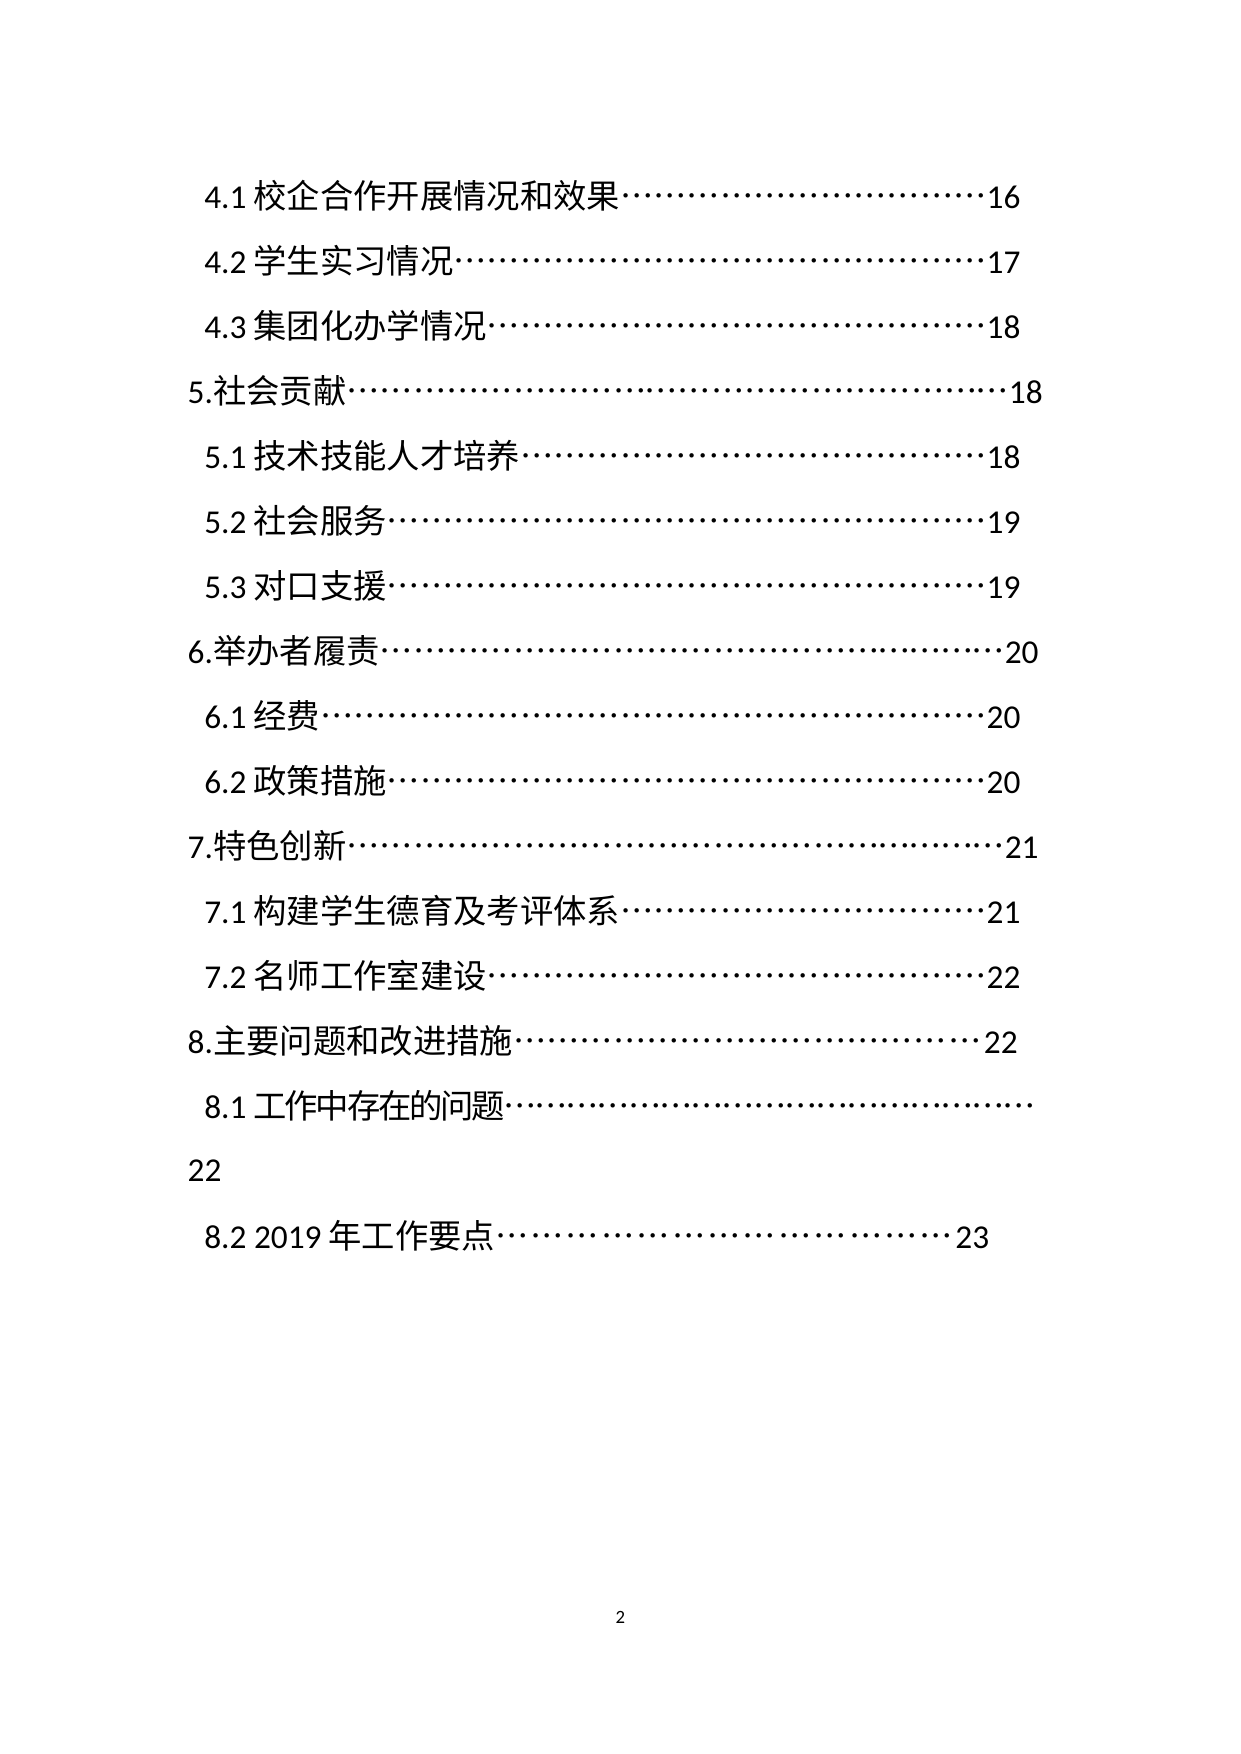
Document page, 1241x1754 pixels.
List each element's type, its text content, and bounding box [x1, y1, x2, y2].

text 7.1构建学生德育及考评体系……………………………21 [187, 877, 1053, 942]
text 8.1工作中存在的问题……………………………………………22 [187, 1072, 1053, 1202]
text 5.2社会服务………………………………………………19 [187, 487, 1053, 552]
text 4.2学生实习情况…………………………………………17 [187, 227, 1053, 292]
text 6.举办者履责…………………………………………………20 [187, 617, 1053, 682]
text 5.1技术技能人才培养……………………………………18 [187, 422, 1053, 487]
text 8.主要问题和改进措施……………………………………22 [187, 1007, 1053, 1072]
text 5.社会贡献……………………………………………………18 [187, 357, 1053, 422]
text 7.2名师工作室建设………………………………………22 [187, 942, 1053, 1007]
text 5.3对口支援………………………………………………19 [187, 552, 1053, 617]
text 7.特色创新……………………………………………………21 [187, 812, 1053, 877]
text 4.3集团化办学情况………………………………………18 [187, 292, 1053, 357]
text 6.1经费……………………………………………………20 [187, 682, 1053, 747]
text 6.2政策措施………………………………………………20 [187, 747, 1053, 812]
text 8.2 2019年工作要点…………………………………23 [187, 1202, 1053, 1267]
text 4.1校企合作开展情况和效果……………………………16 [187, 162, 1053, 227]
